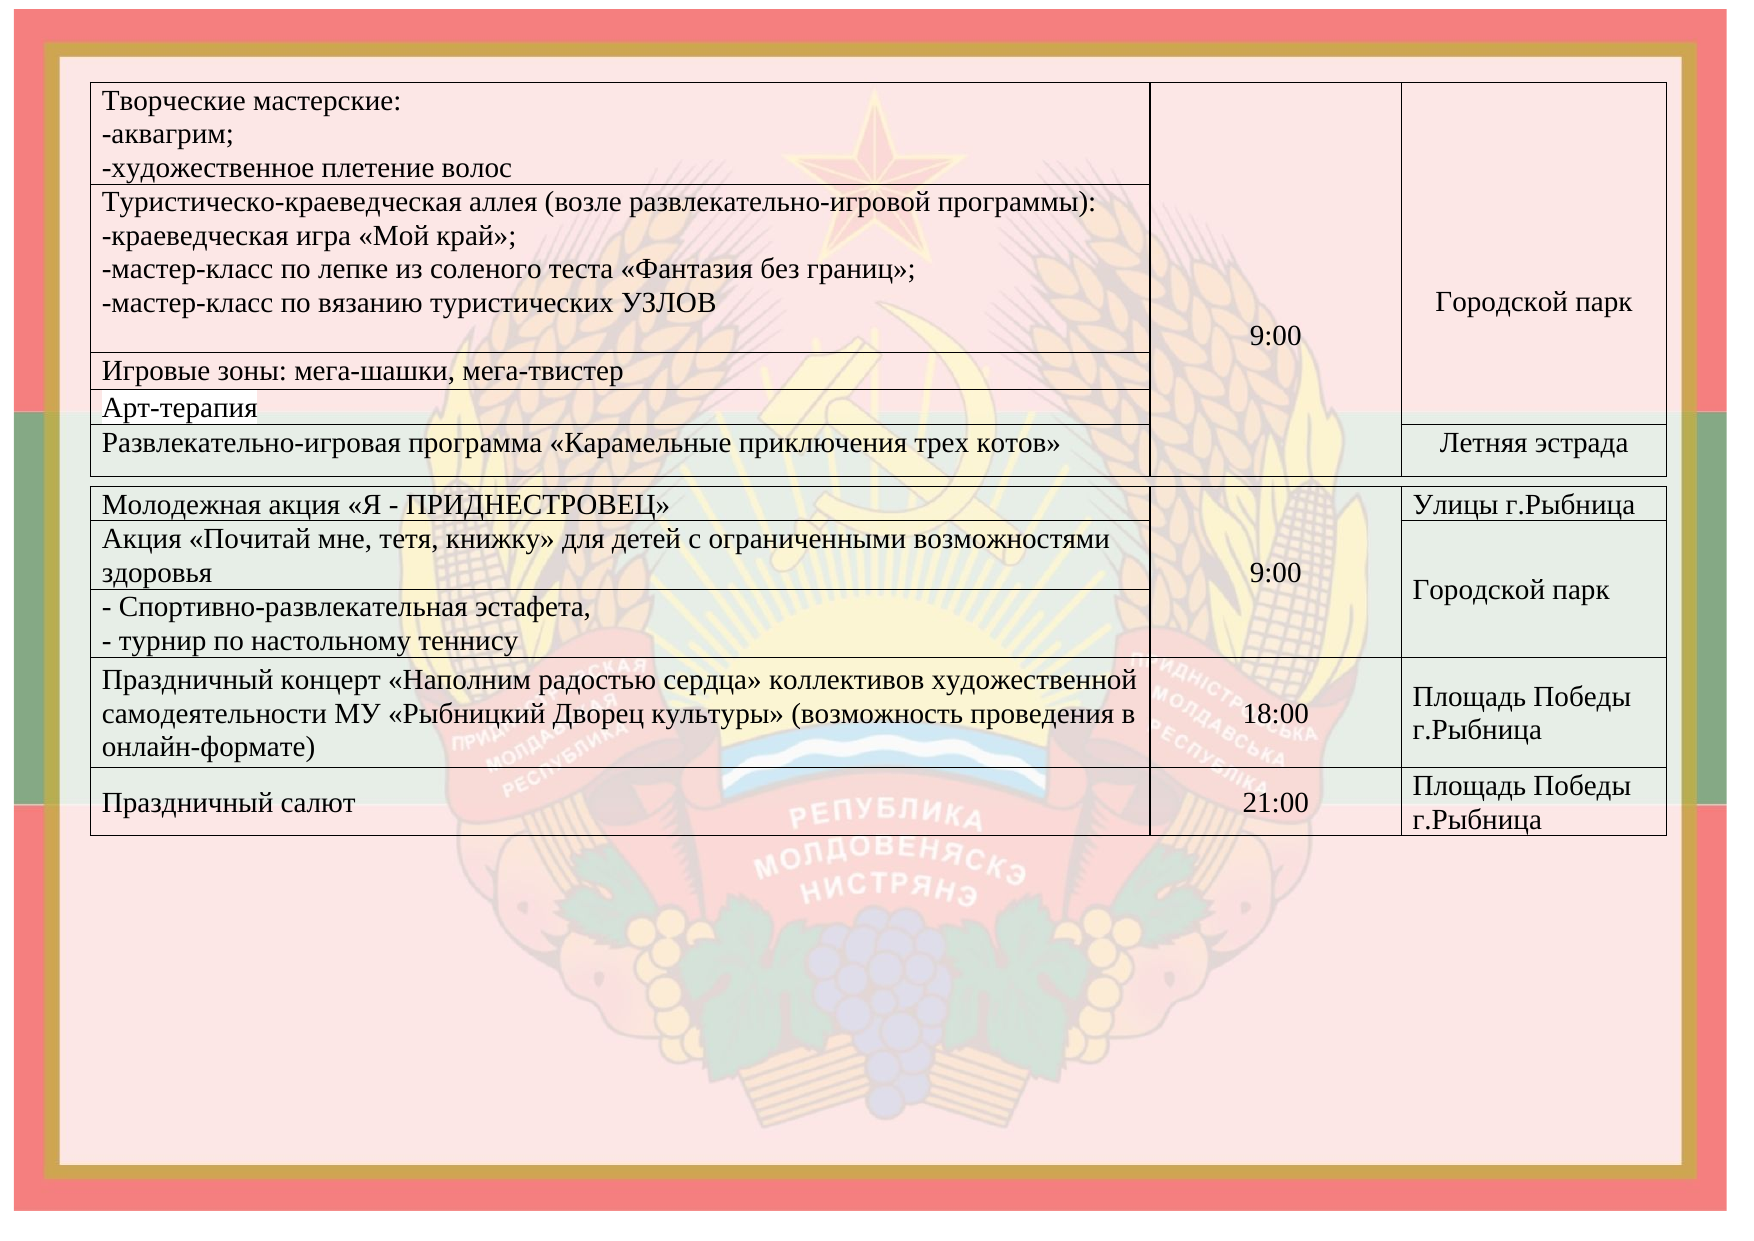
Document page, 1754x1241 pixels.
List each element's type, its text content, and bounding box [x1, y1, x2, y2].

table_cell Игровые зоны: мега-шашки, мега-твистер [91, 353, 1149, 389]
table_cell Праздничный салют [91, 768, 1149, 835]
table_cell Акция «Почитай мне, тетя, книжку» для детей с ограниченными возможностями здоровья [91, 521, 1149, 588]
table_cell Туристическо-краеведческая аллея (возле развлекательно-игровой программы): -краеведческая игра «Мой край»; -мастер-класс по лепке из соленого теста «Фантазия без границ»; -мастер-класс по вязанию туристических УЗЛОВ [91, 185, 1149, 352]
table_header 9:00 [1151, 487, 1401, 657]
table_cell Площадь Победы г.Рыбница [1402, 658, 1666, 767]
table_cell Праздничный концерт «Наполним радостью сердца» коллективов художественной самодеятельности МУ «Рыбницкий Дворец культуры» (возможность проведения в онлайн-формате) [91, 658, 1149, 767]
table_header Улицы г.Рыбница [1402, 487, 1666, 520]
table_cell Развлекательно-игровая программа «Карамельные приключения трех котов» [91, 425, 1149, 476]
picture [13, 9, 1727, 1211]
table_cell Летняя эстрада [1402, 425, 1666, 476]
table_header Городской парк [1402, 83, 1666, 424]
table_cell - Спортивно-развлекательная эстафета, - турнир по настольному теннису [91, 590, 1149, 657]
table_cell Арт-терапия [257, 390, 1149, 424]
table_cell 21:00 [1151, 768, 1401, 835]
table_cell Городской парк [1402, 521, 1666, 657]
table_cell Площадь Победы г.Рыбница [1402, 768, 1666, 835]
table_header Молодежная акция «Я - ПРИДНЕСТРОВЕЦ» [91, 487, 1149, 520]
table_header 9:00 [1151, 83, 1401, 476]
table_header Творческие мастерские: -аквагрим; -художественное плетение волос [91, 83, 1149, 183]
table_cell 18:00 [1151, 658, 1401, 767]
